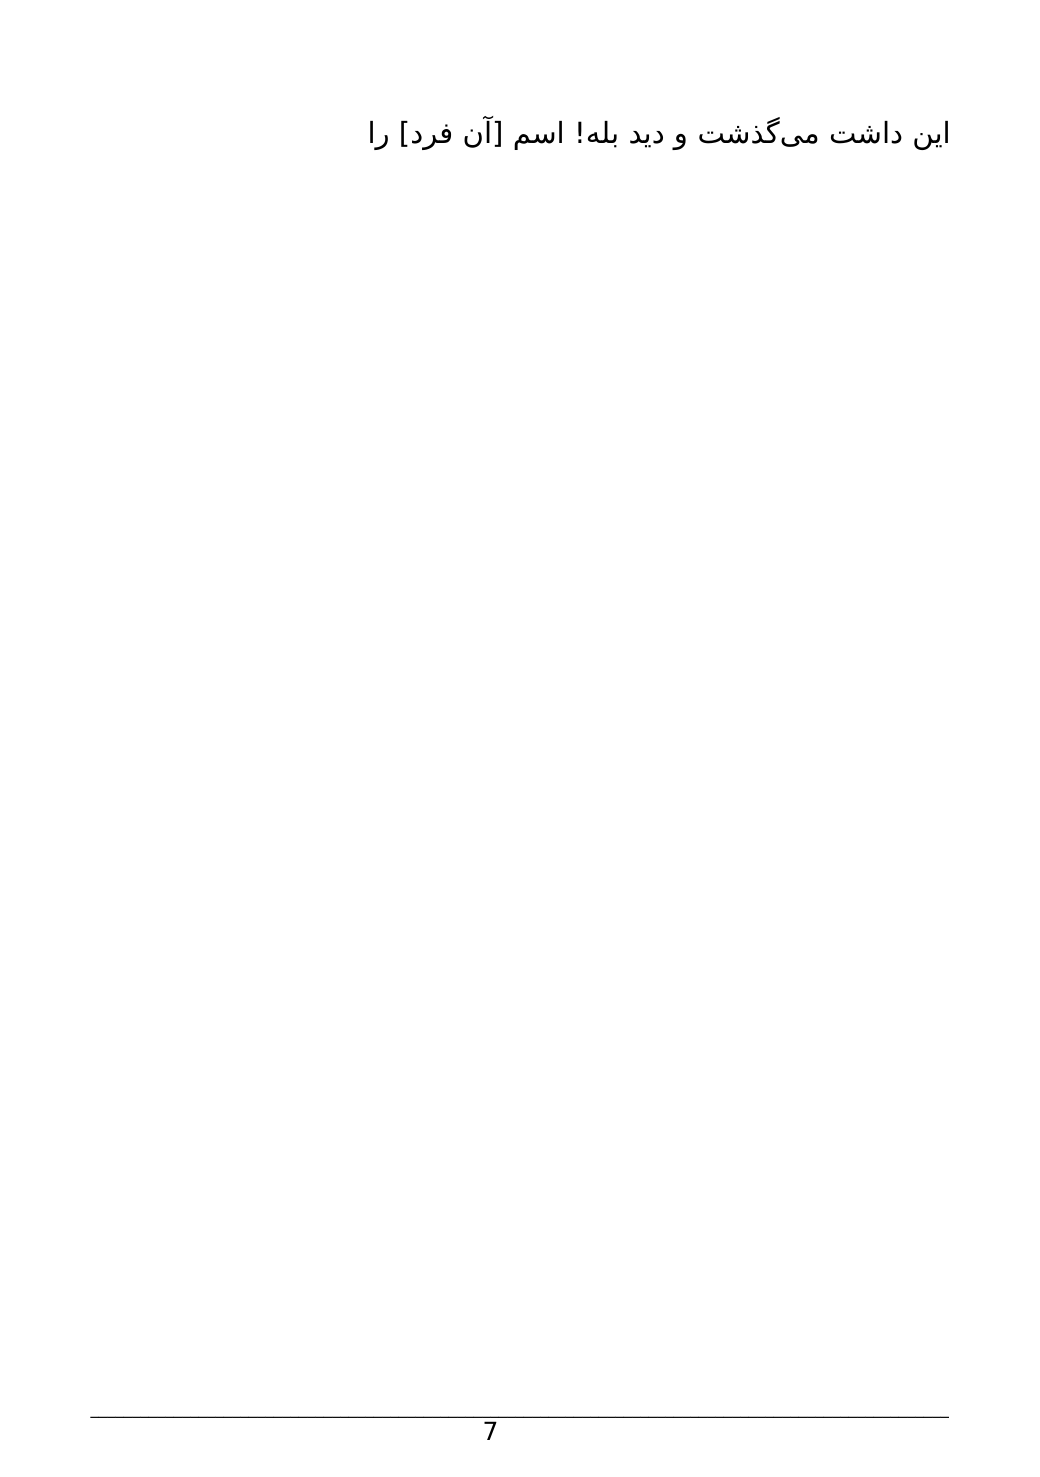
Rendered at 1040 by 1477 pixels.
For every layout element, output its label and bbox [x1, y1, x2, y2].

text [89, 118, 951, 150]
